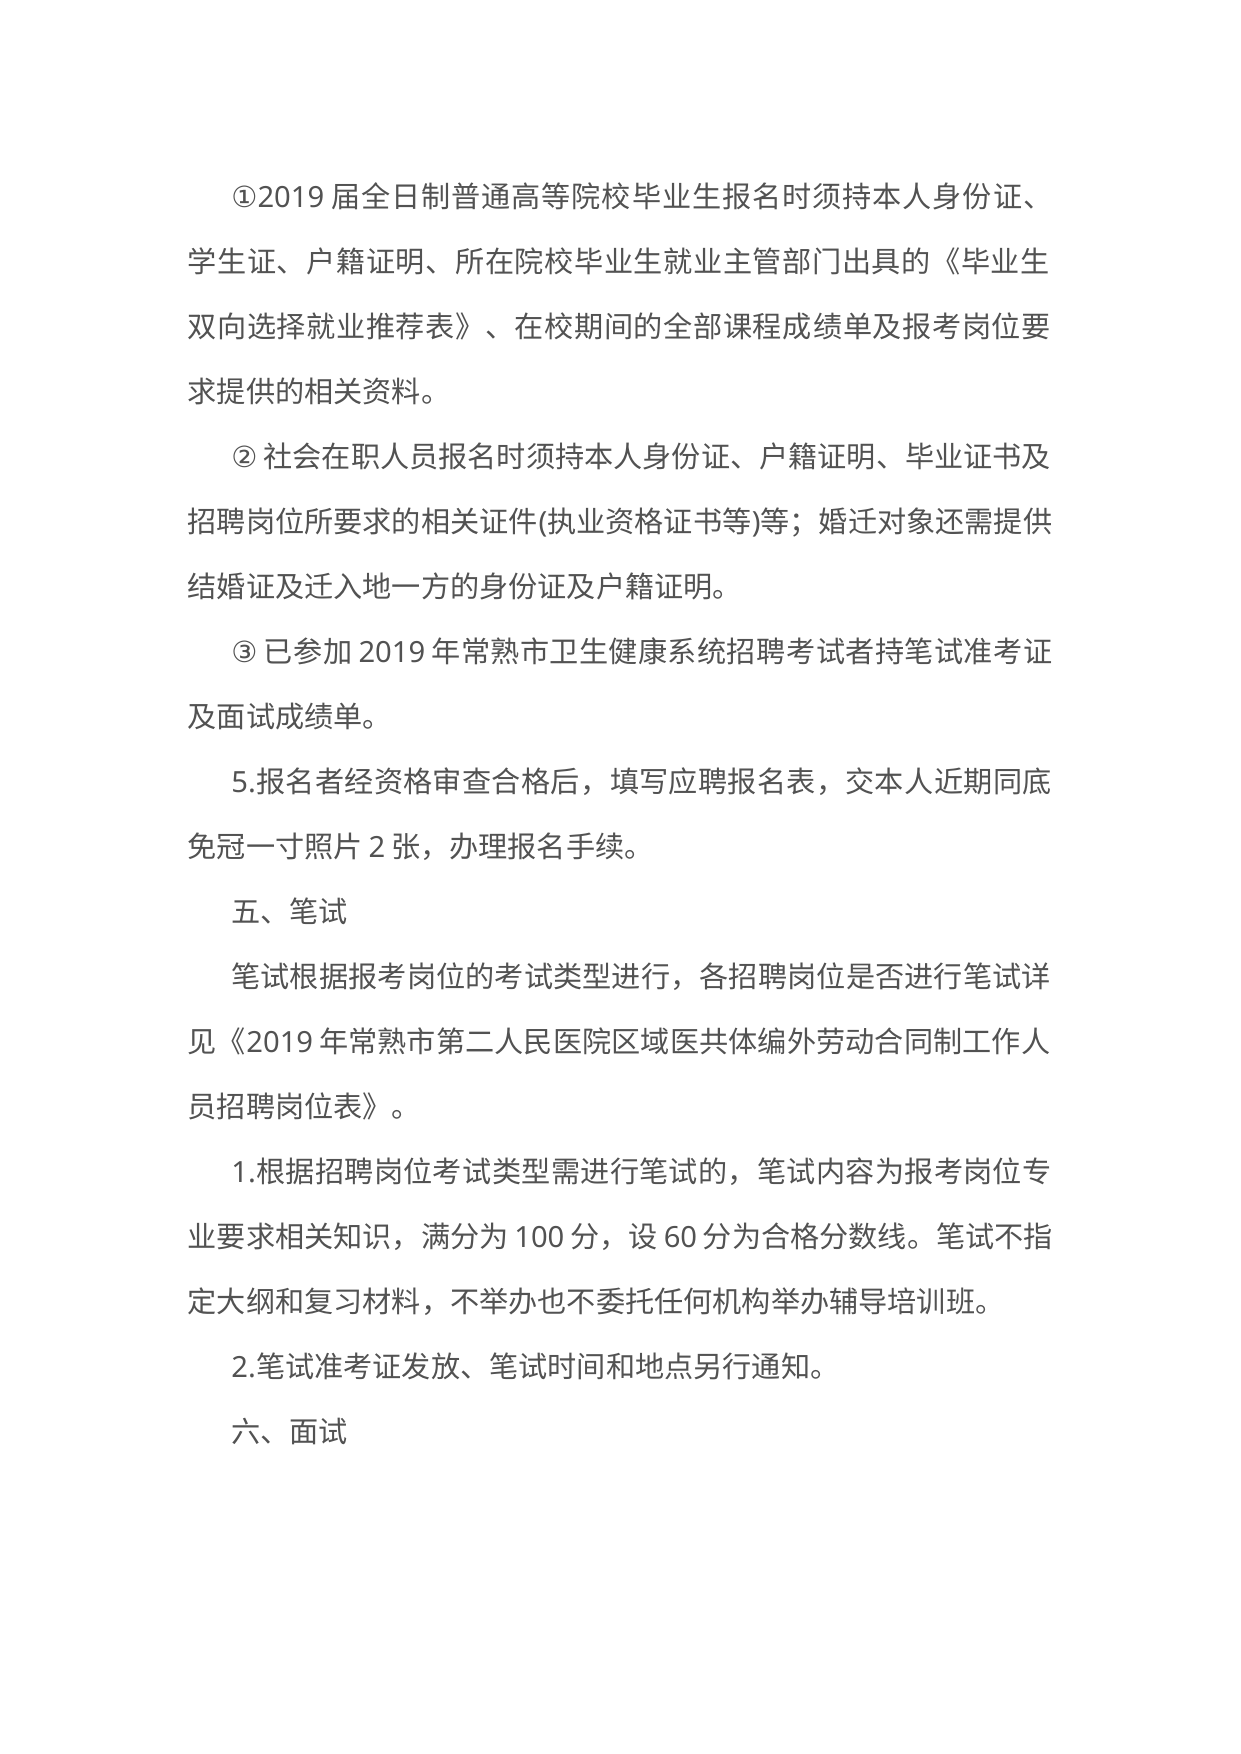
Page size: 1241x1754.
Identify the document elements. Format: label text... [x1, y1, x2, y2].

text ③已参加2019年常熟市卫生健康系统招聘考试者持笔试准考证及面试成绩单。 [187, 617, 1053, 747]
text 1.根据招聘岗位考试类型需进行笔试的，笔试内容为报考岗位专业要求相关知识，满分为100分，设60分为合格分数线。笔试不指定大纲和复习材料，不举办也不委托任何机构举办辅导培训班。 [187, 1137, 1053, 1332]
text 笔试根据报考岗位的考试类型进行，各招聘岗位是否进行笔试详见《2019年常熟市第二人民医院区域医共体编外劳动合同制工作人员招聘岗位表》。 [187, 942, 1053, 1137]
text 五、笔试 [187, 877, 1053, 942]
text 六、面试 [187, 1397, 1053, 1462]
text 5.报名者经资格审查合格后，填写应聘报名表，交本人近期同底免冠一寸照片2张，办理报名手续。 [187, 747, 1053, 877]
text 2.笔试准考证发放、笔试时间和地点另行通知。 [187, 1332, 1053, 1397]
text ②社会在职人员报名时须持本人身份证、户籍证明、毕业证书及招聘岗位所要求的相关证件(执业资格证书等)等；婚迁对象还需提供结婚证及迁入地一方的身份证及户籍证明。 [187, 422, 1053, 617]
text ①2019届全日制普通高等院校毕业生报名时须持本人身份证、学生证、户籍证明、所在院校毕业生就业主管部门出具的《毕业生双向选择就业推荐表》、在校期间的全部课程成绩单及报考岗位要求提供的相关资料。 [187, 162, 1053, 422]
